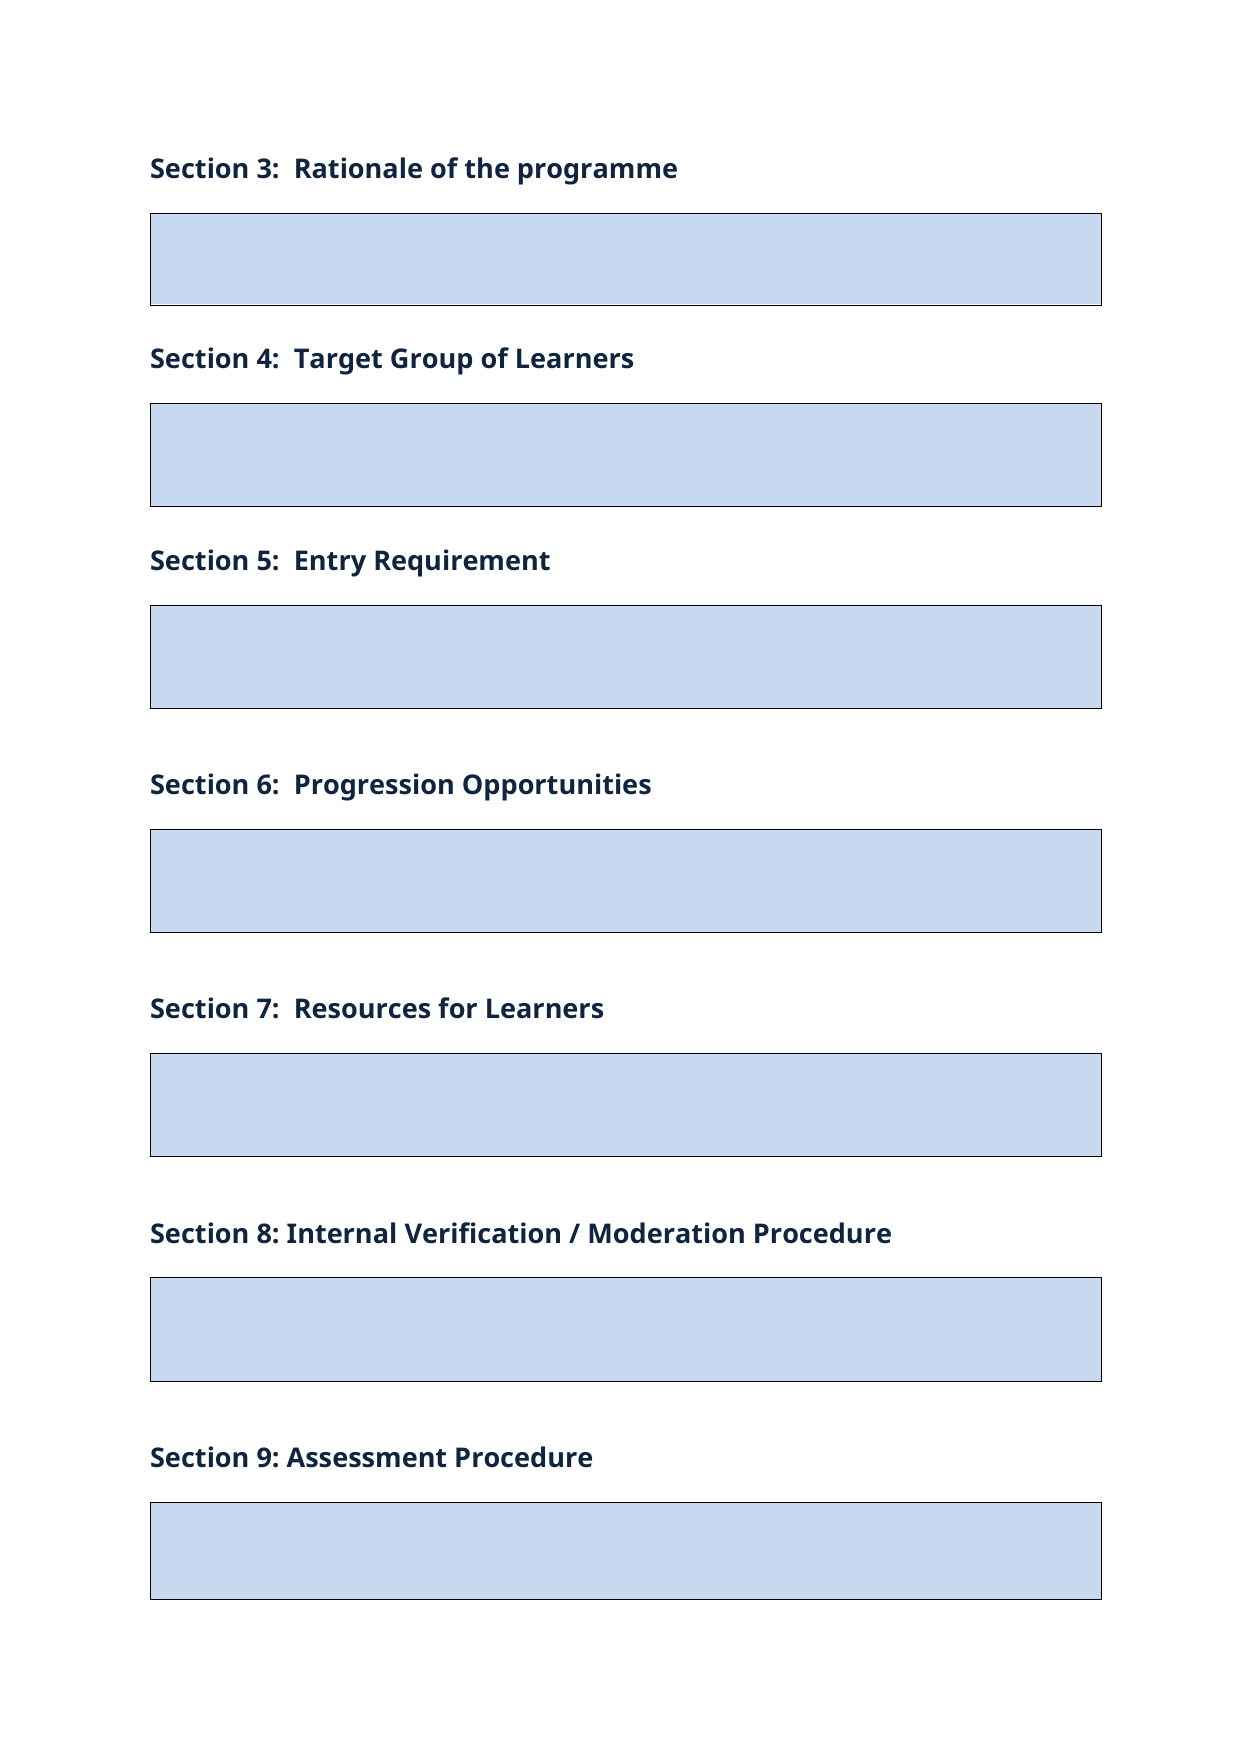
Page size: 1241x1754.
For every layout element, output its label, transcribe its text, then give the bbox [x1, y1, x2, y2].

table_header [151, 214, 1101, 304]
text Section 6: Progression Opportunities [150, 766, 1090, 802]
table_header [151, 606, 1101, 708]
table_header [151, 830, 1101, 932]
text Section 7: Resources for Learners [150, 990, 1090, 1027]
table_header [151, 404, 1101, 506]
text Section 4: Target Group of Learners [150, 340, 1090, 377]
text Section 9: Assessment Procedure [150, 1438, 1090, 1475]
text Section 5: Entry Requirement [150, 541, 1090, 578]
table_header [151, 1503, 1101, 1599]
table_header [151, 1278, 1101, 1381]
text Section 3: Rationale of the programme [150, 150, 1090, 187]
text Section 8: Internal Verification / Moderation Procedure [150, 1214, 1090, 1251]
table_header [151, 1054, 1101, 1156]
